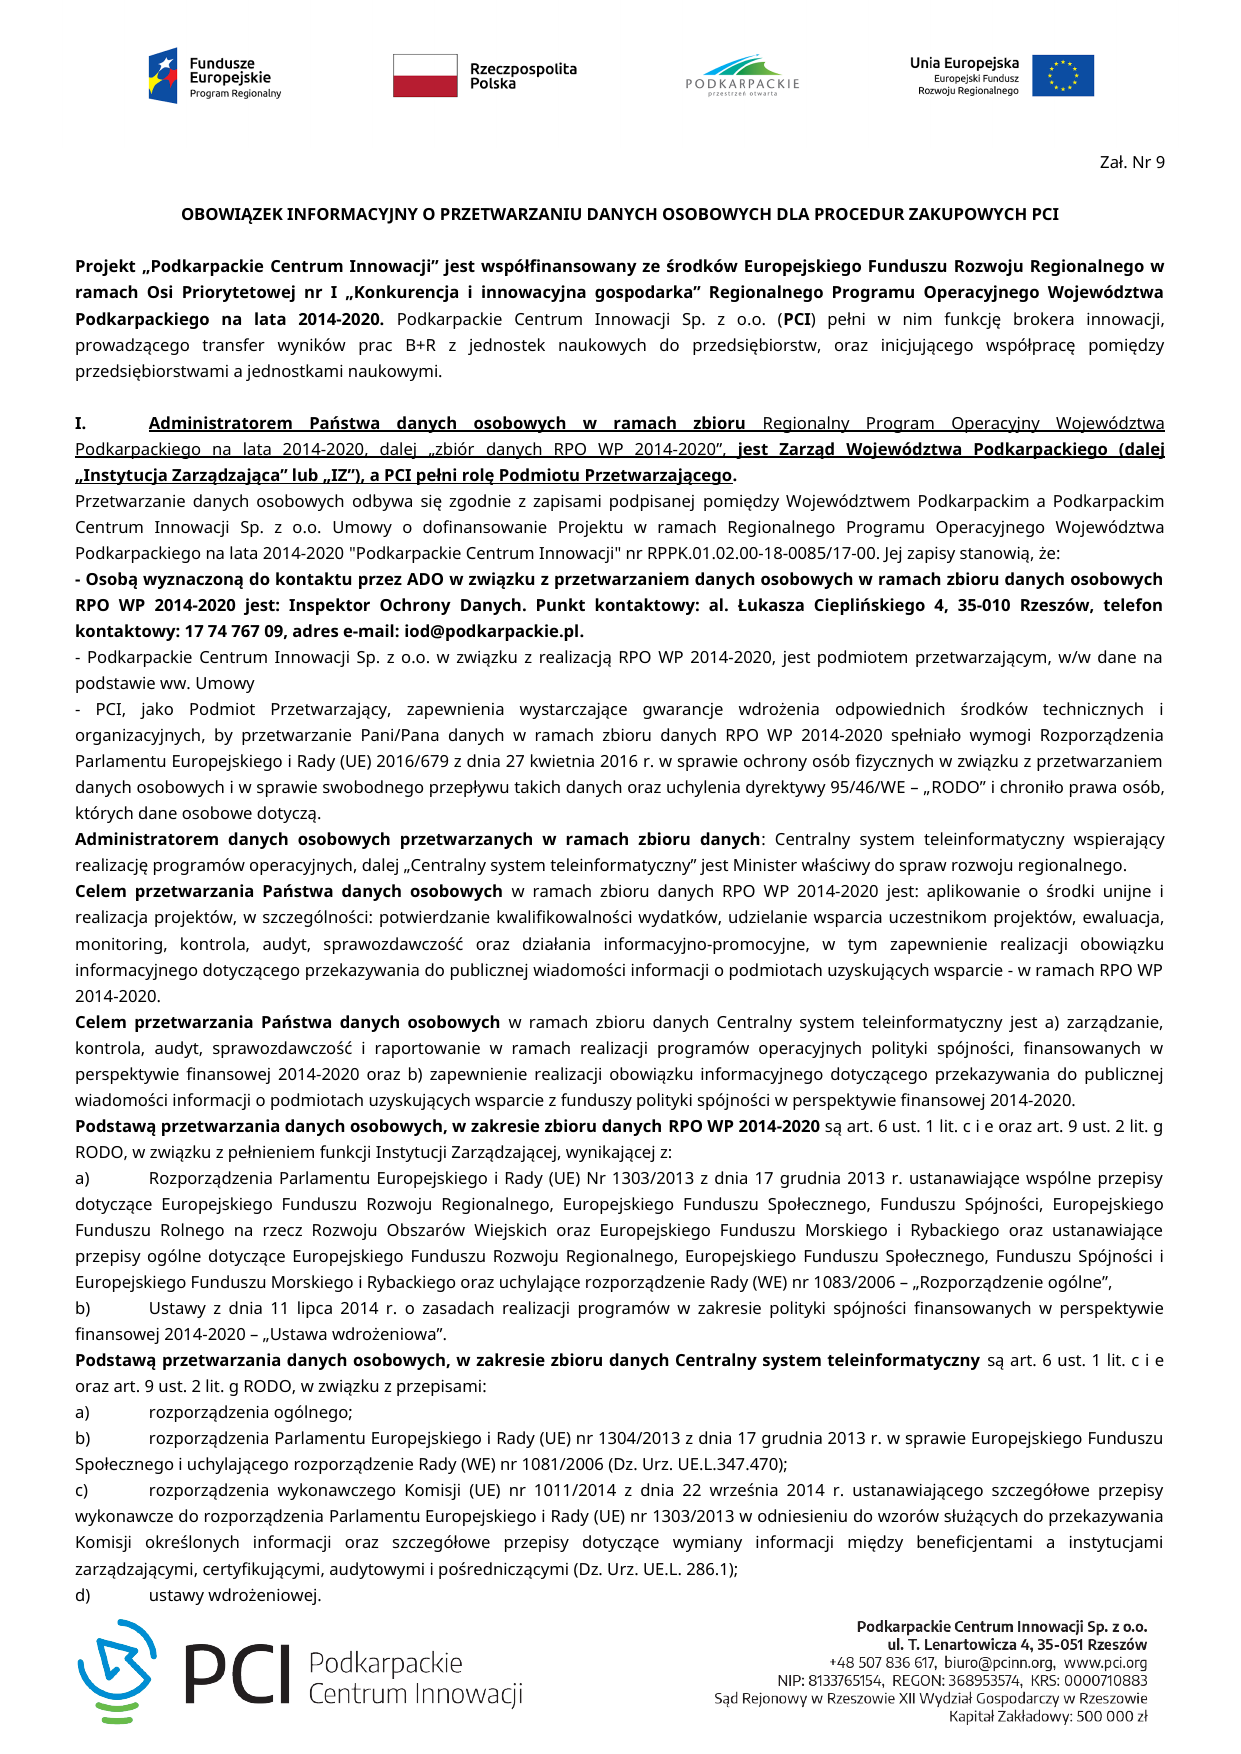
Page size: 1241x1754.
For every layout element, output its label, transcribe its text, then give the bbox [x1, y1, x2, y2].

text - Podkarpackie Centrum Innowacji Sp. z o.o. w związku z realizacją RPO WP 2014-2020, jest podmiotem przetwarzającym, w/w dane na podstawie ww. Umowy [75, 646, 1165, 694]
text Projekt „Podkarpackie Centrum Innowacji” jest współfinansowany ze środków Europejskiego Funduszu Rozwoju Regionalnego w ramach Osi Priorytetowej nr I „Konkurencja i innowacyjna gospodarka” Regionalnego Programu Operacyjnego Województwa Podkarpackiego na lata 2014-2020. Podkarpackie Centrum Innowacji Sp. z o.o. (PCI) pełni w nim funkcję brokera innowacji, prowadzącego transfer wyników prac B+R z jednostek naukowych do przedsiębiorstw, oraz inicjującego współpracę pomiędzy przedsiębiorstwami a jednostkami naukowymi. [75, 255, 1165, 382]
text - Osobą wyznaczoną do kontaktu przez ADO w związku z przetwarzaniem danych osobowych w ramach zbioru danych osobowych RPO WP 2014-2020 jest: Inspektor Ochrony Danych. Punkt kontaktowy: al. Łukasza Cieplińskiego 4, 35-010 Rzeszów, telefon kontaktowy: 17 74 767 09, adres e-mail: iod@podkarpackie.pl. [75, 567, 1165, 642]
text Celem przetwarzania Państwa danych osobowych w ramach zbioru danych RPO WP 2014-2020 jest: aplikowanie o środki unijne i realizacja projektów, w szczególności: potwierdzanie kwalifikowalności wydatków, udzielanie wsparcia uczestnikom projektów, ewaluacja, monitoring, kontrola, audyt, sprawozdawczość oraz działania informacyjno-promocyjne, w tym zapewnienie realizacji obowiązku informacyjnego dotyczącego przekazywania do publicznej wiadomości informacji o podmiotach uzyskujących wsparcie - w ramach RPO WP 2014-2020. [75, 880, 1165, 1007]
text - PCI, jako Podmiot Przetwarzający, zapewnienia wystarczające gwarancje wdrożenia odpowiednich środków technicznych i organizacyjnych, by przetwarzanie Pani/Pana danych w ramach zbioru danych RPO WP 2014-2020 spełniało wymogi Rozporządzenia Parlamentu Europejskiego i Rady (UE) 2016/679 z dnia 27 kwietnia 2016 r. w sprawie ochrony osób fizycznych w związku z przetwarzaniem danych osobowych i w sprawie swobodnego przepływu takich danych oraz uchylenia dyrektywy 95/46/WE – „RODO” i chroniło prawa osób, których dane osobowe dotyczą. [75, 698, 1165, 824]
text a) rozporządzenia ogólnego; [75, 1401, 1165, 1423]
text Podstawą przetwarzania danych osobowych, w zakresie zbioru danych Centralny system teleinformatyczny są art. 6 ust. 1 lit. c i e oraz art. 9 ust. 2 lit. g RODO, w związku z przepisami: [75, 1349, 1165, 1397]
text OBOWIĄZEK INFORMACYJNY O PRZETWARZANIU DANYCH OSOBOWYCH DLA PROCEDUR ZAKUPOWYCH PCI [75, 203, 1165, 226]
list Administratorem Państwa danych osobowych w ramach zbioru Regionalny Program Operacyjny Województwa Podkarpackiego na lata 2014-2020, dalej „zbiór danych RPO WP 2014-2020”, jest Zarząd Województwa Podkarpackiego (dalej „Instytucja Zarządzająca” lub „IZ”), a PCI pełni rolę Podmiotu Przetwarzającego. [75, 411, 1165, 456]
picture [1, 0, 1241, 148]
text Zał. Nr 9 [75, 102, 1165, 173]
text Celem przetwarzania Państwa danych osobowych w ramach zbioru danych Centralny system teleinformatyczny jest a) zarządzanie, kontrola, audyt, sprawozdawczość i raportowanie w ramach realizacji programów operacyjnych polityki spójności, finansowanych w perspektywie finansowej 2014-2020 oraz b) zapewnienie realizacji obowiązku informacyjnego dotyczącego przekazywania do publicznej wiadomości informacji o podmiotach uzyskujących wsparcie z funduszy polityki spójności w perspektywie finansowej 2014-2020. [75, 1010, 1165, 1111]
text b) rozporządzenia Parlamentu Europejskiego i Rady (UE) nr 1304/2013 z dnia 17 grudnia 2013 r. w sprawie Europejskiego Funduszu Społecznego i uchylającego rozporządzenie Rady (WE) nr 1081/2006 (Dz. Urz. UE.L.347.470); [75, 1427, 1165, 1476]
text Administratorem danych osobowych przetwarzanych w ramach zbioru danych: Centralny system teleinformatyczny wspierający realizację programów operacyjnych, dalej „Centralny system teleinformatyczny” jest Minister właściwy do spraw rozwoju regionalnego. [75, 828, 1165, 877]
text d) ustawy wdrożeniowej. [75, 1583, 1165, 1606]
text c) rozporządzenia wykonawczego Komisji (UE) nr 1011/2014 z dnia 22 września 2014 r. ustanawiającego szczegółowe przepisy wykonawcze do rozporządzenia Parlamentu Europejskiego i Rady (UE) nr 1303/2013 w odniesieniu do wzorów służących do przekazywania Komisji określonych informacji oraz szczegółowe przepisy dotyczące wymiany informacji między beneficjentami a instytucjami zarządzającymi, certyfikującymi, audytowymi i pośredniczącymi (Dz. Urz. UE.L. 286.1); [75, 1479, 1165, 1580]
picture [75, 1619, 1150, 1725]
text a) Rozporządzenia Parlamentu Europejskiego i Rady (UE) Nr 1303/2013 z dnia 17 grudnia 2013 r. ustanawiające wspólne przepisy dotyczące Europejskiego Funduszu Rozwoju Regionalnego, Europejskiego Funduszu Społecznego, Funduszu Spójności, Europejskiego Funduszu Rolnego na rzecz Rozwoju Obszarów Wiejskich oraz Europejskiego Funduszu Morskiego i Rybackiego oraz ustanawiające przepisy ogólne dotyczące Europejskiego Funduszu Rozwoju Regionalnego, Europejskiego Funduszu Społecznego, Funduszu Spójności i Europejskiego Funduszu Morskiego i Rybackiego oraz uchylające rozporządzenie Rady (WE) nr 1083/2006 – „Rozporządzenie ogólne”, [75, 1166, 1165, 1293]
text b) Ustawy z dnia 11 lipca 2014 r. o zasadach realizacji programów w zakresie polityki spójności finansowanych w perspektywie finansowej 2014-2020 – „Ustawa wdrożeniowa”. [75, 1297, 1165, 1345]
text Podstawą przetwarzania danych osobowych, w zakresie zbioru danych RPO WP 2014-2020 są art. 6 ust. 1 lit. c i e oraz art. 9 ust. 2 lit. g RODO, w związku z pełnieniem funkcji Instytucji Zarządzającej, wynikającej z: [75, 1114, 1165, 1163]
text Przetwarzanie danych osobowych odbywa się zgodnie z zapisami podpisanej pomiędzy Województwem Podkarpackim a Podkarpackim Centrum Innowacji Sp. z o.o. Umowy o dofinansowanie Projektu w ramach Regionalnego Programu Operacyjnego Województwa Podkarpackiego na lata 2014-2020 "Podkarpackie Centrum Innowacji" nr RPPK.01.02.00-18-0085/17-00. Jej zapisy stanowią, że: [75, 489, 1165, 564]
list Administratorem Państwa danych osobowych w ramach zbioru Regionalny Program Operacyjny Województwa Podkarpackiego na lata 2014-2020, dalej „zbiór danych RPO WP 2014-2020”, jest Zarząd Województwa Podkarpackiego (dalej „Instytucja Zarządzająca” lub „IZ”), a PCI pełni rolę Podmiotu Przetwarzającego. [75, 458, 1165, 486]
